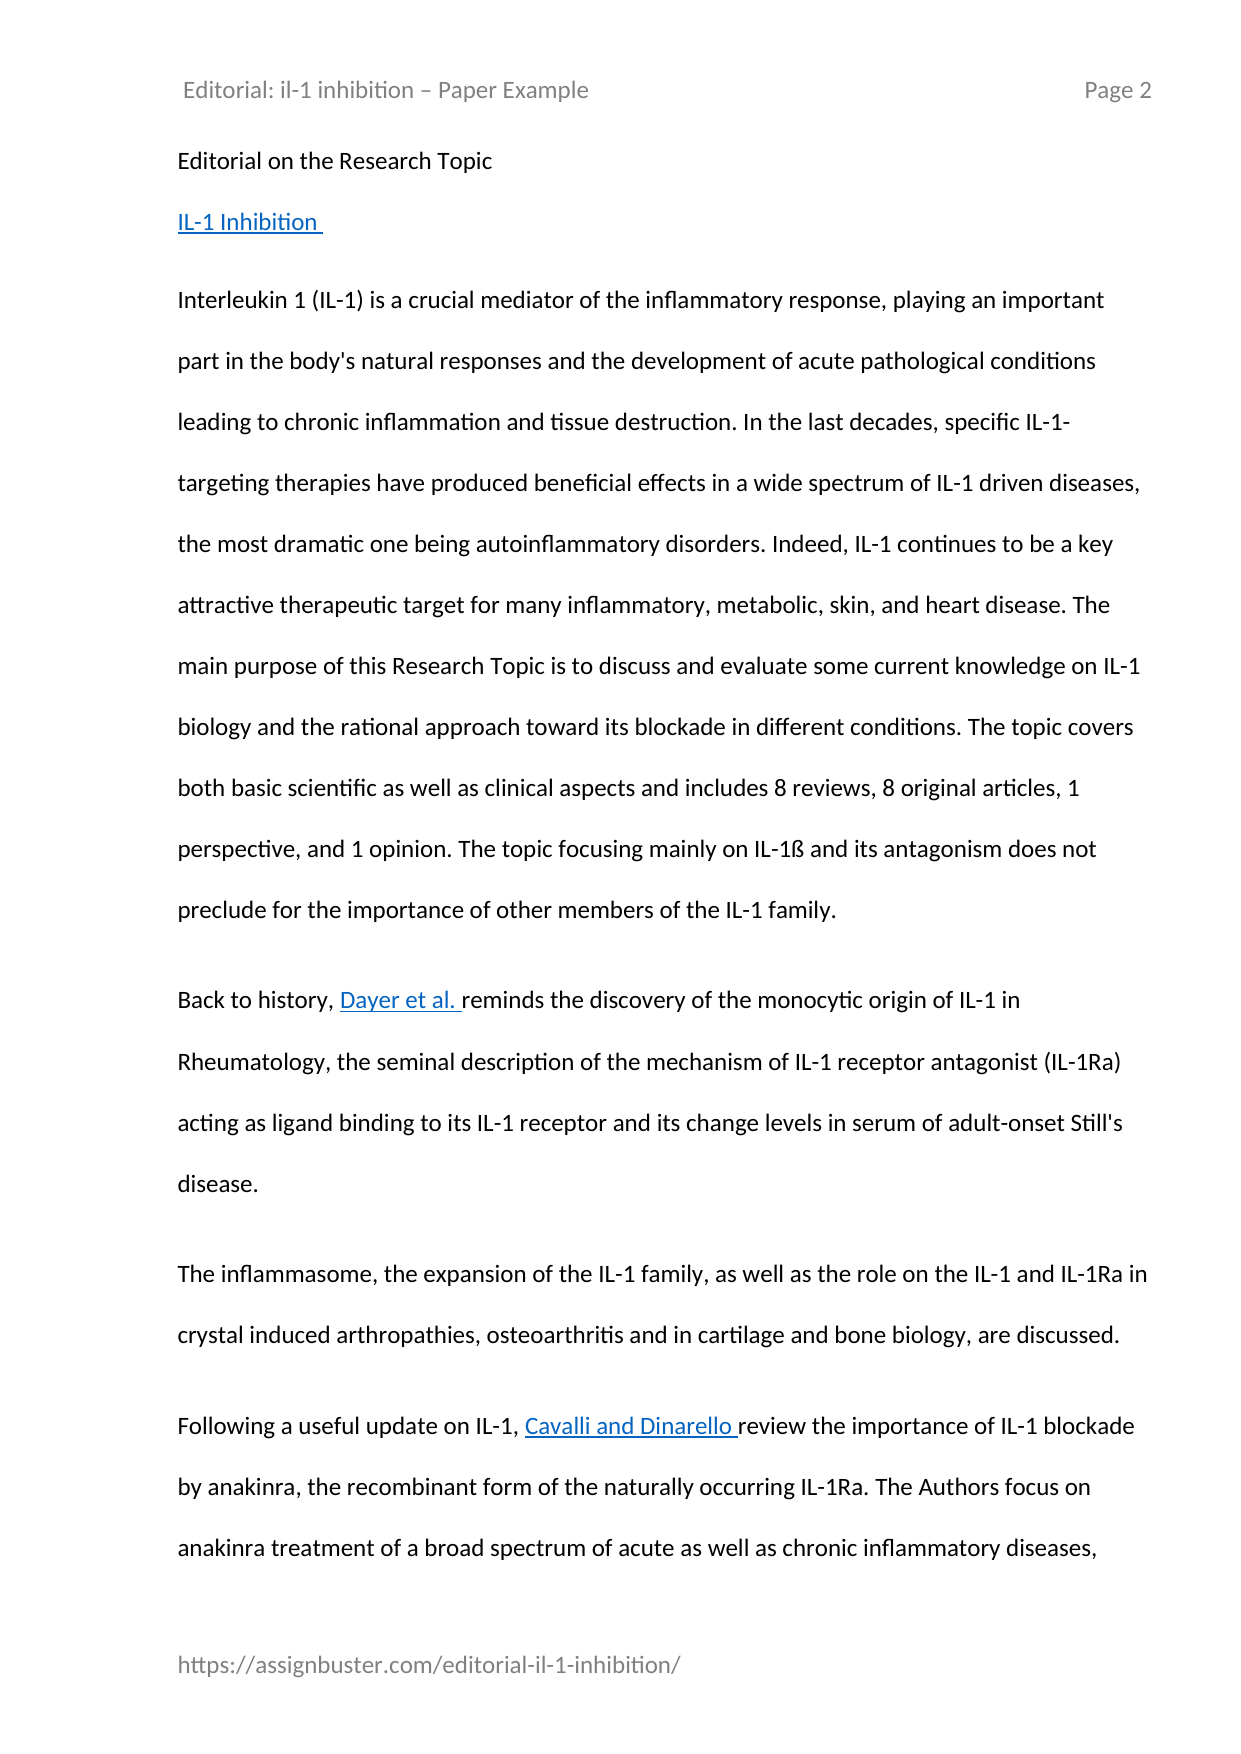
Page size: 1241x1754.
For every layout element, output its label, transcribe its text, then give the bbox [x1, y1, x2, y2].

text The inflammasome, the expansion of the IL-1 family, as well as the role on the IL-1 and IL-1Ra in crystal induced arthropathies, osteoarthritis and in cartilage and bone biology, are discussed. [177, 1258, 1152, 1350]
text Editorial on the Research Topic IL-1 Inhibition [177, 145, 1152, 237]
text Interleukin 1 (IL-1) is a crucial mediator of the inflammatory response, playing an important part in the body's natural responses and the development of acute pathological conditions leading to chronic inflammation and tissue destruction. In the last decades, specific IL-1-targeting therapies have produced beneficial effects in a wide spectrum of IL-1 driven diseases, the most dramatic one being autoinflammatory disorders. Indeed, IL-1 continues to be a key attractive therapeutic target for many inflammatory, metabolic, skin, and heart disease. The main purpose of this Research Topic is to discuss and evaluate some current knowledge on IL-1 biology and the rational approach toward its blockade in different conditions. The topic covers both basic scientific as well as clinical aspects and includes 8 reviews, 8 original articles, 1 perspective, and 1 opinion. The topic focusing mainly on IL-1ß and its antagonism does not preclude for the importance of other members of the IL-1 family. [177, 284, 1152, 925]
text Back to history, Dayer et al. reminds the discovery of the monocytic origin of IL-1 in Rheumatology, the seminal description of the mechanism of IL-1 receptor antagonist (IL-1Ra) acting as ligand binding to its IL-1 receptor and its change levels in serum of adult-onset Still's disease. [177, 985, 1152, 1198]
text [177, 1410, 1152, 1562]
